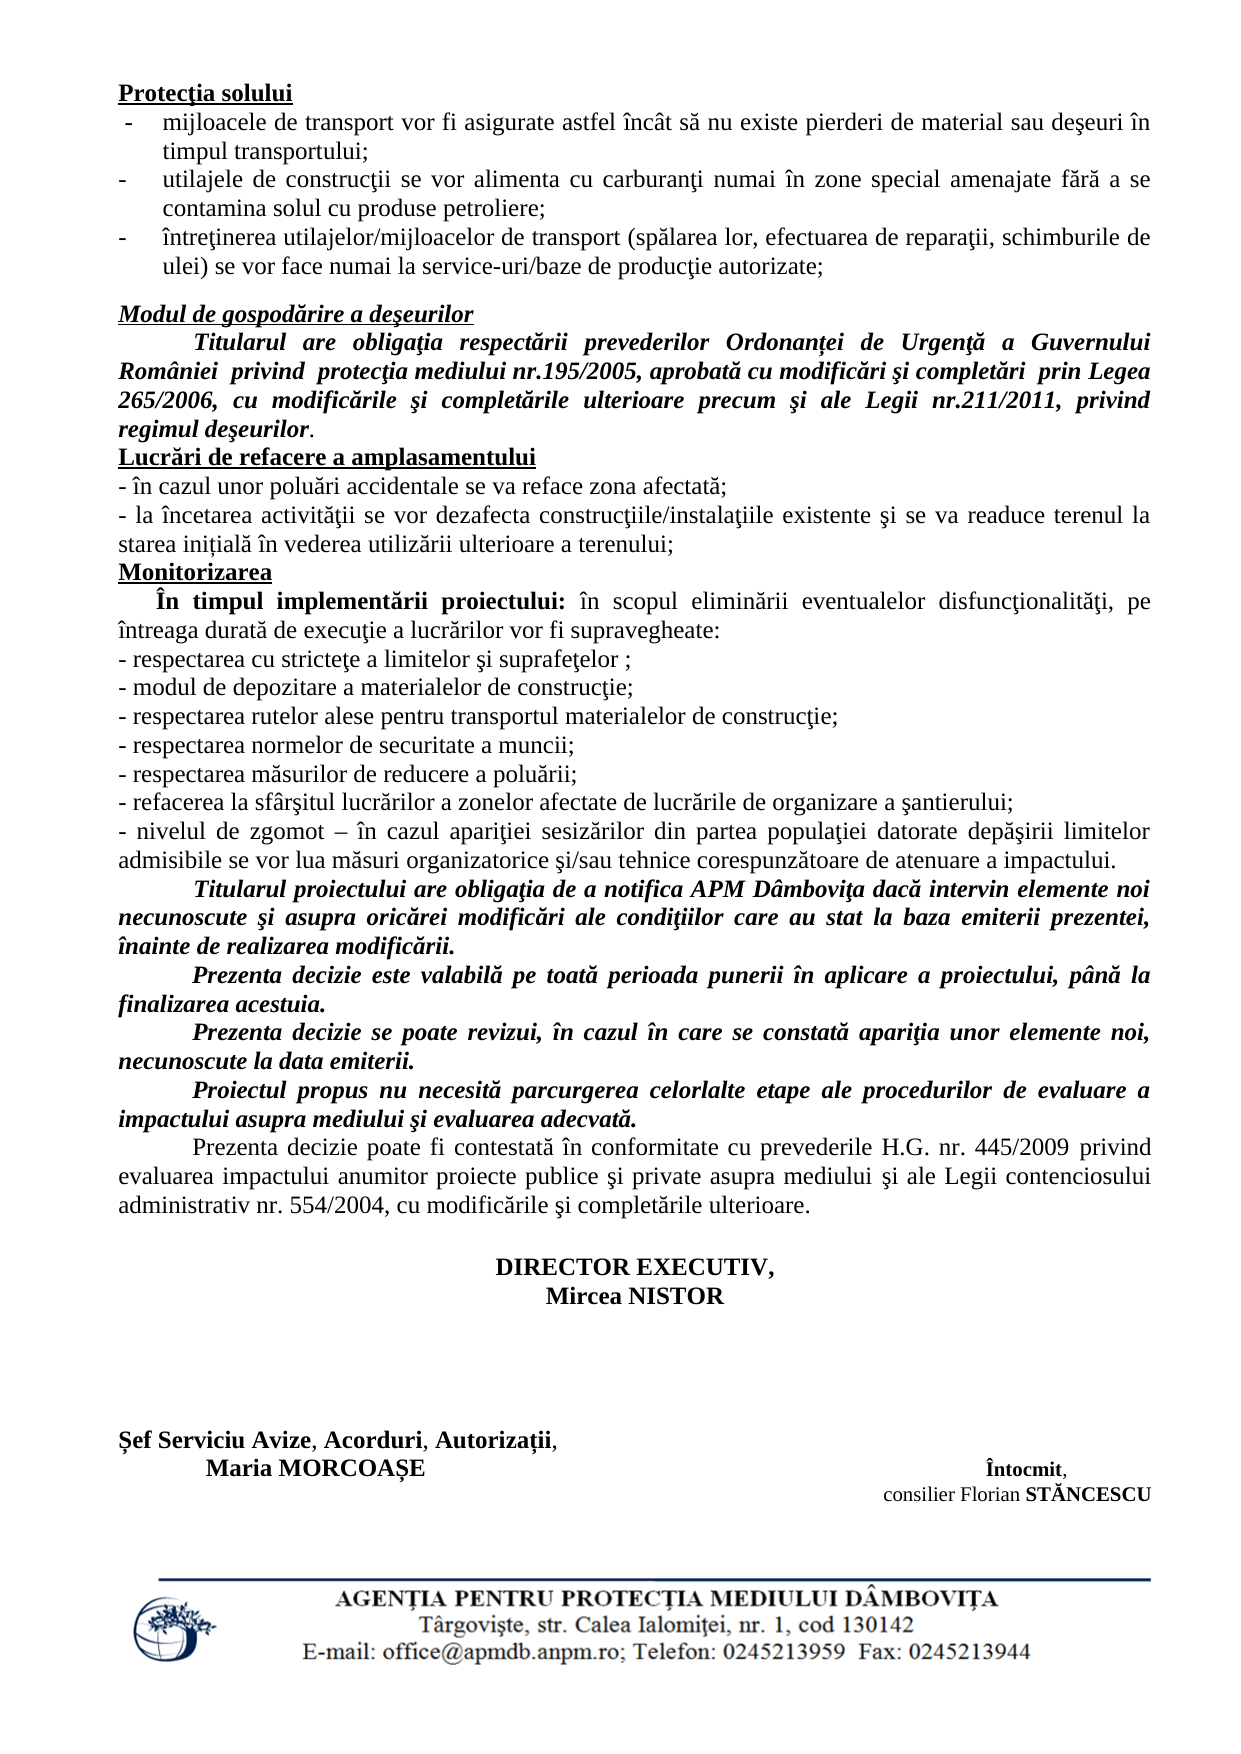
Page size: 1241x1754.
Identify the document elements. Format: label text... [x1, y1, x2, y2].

text Șef Serviciu Avize, Acorduri, Autorizații, [118, 1425, 1152, 1453]
text Mircea NISTOR [118, 1281, 1152, 1310]
text Titularul proiectului are obligaţia de a notifica APM Dâmboviţa dacă intervin elemente noi necunoscute şi asupra oricărei modificări ale condiţiilor care au stat la baza emiterii prezentei, înainte de realizarea modificării. [118, 874, 1152, 960]
text Prezenta decizie poate fi contestată în conformitate cu prevederile H.G. nr. 445/2009 privind evaluarea impactului anumitor proiecte publice şi private asupra mediului şi ale Legii contenciosului administrativ nr. 554/2004, cu modificările şi completările ulterioare. [118, 1132, 1152, 1219]
picture [128, 1571, 1152, 1685]
text - în cazul unor poluări accidentale se va reface zona afectată; [118, 471, 1152, 500]
text - modul de depozitare a materialelor de construcţie; [118, 672, 1152, 701]
text - nivelul de zgomot – în cazul apariţiei sesizărilor din partea populaţiei datorate depăşirii limitelor admisibile se vor lua măsuri organizatorice şi/sau tehnice corespunzătoare de atenuare a impactului. [118, 816, 1152, 874]
text - mijloacele de transport vor fi asigurate astfel încât să nu existe pierderi de material sau deşeuri în timpul transportului; [118, 107, 1152, 164]
text În timpul implementării proiectului: în scopul eliminării eventualelor disfuncţionalităţi, pe întreaga durată de execuţie a lucrărilor vor fi supravegheate: [118, 586, 1152, 644]
text Protecţia solului [118, 78, 1152, 107]
text - utilajele de construcţii se vor alimenta cu carburanţi numai în zone special amenajate fără a se contamina solul cu produse petroliere; [118, 164, 1152, 222]
text - respectarea rutelor alese pentru transportul materialelor de construcţie; [118, 701, 1152, 730]
text - la încetarea activităţii se vor dezafecta construcţiile/instalaţiile existente şi se va readuce terenul la starea inițială în vederea utilizării ulterioare a terenului; [118, 500, 1152, 557]
text Prezenta decizie se poate revizui, în cazul în care se constată apariţia unor elemente noi, necunoscute la data emiterii. [118, 1017, 1152, 1075]
text Maria MORCOAȘE Întocmit, [118, 1453, 1152, 1482]
text - respectarea cu stricteţe a limitelor şi suprafeţelor ; [118, 644, 1152, 672]
text - respectarea măsurilor de reducere a poluării; [118, 759, 1152, 787]
text - respectarea normelor de securitate a muncii; [118, 730, 1152, 759]
text consilier Florian STĂNCESCU [561, 1482, 1152, 1506]
text Proiectul propus nu necesită parcurgerea celorlalte etape ale procedurilor de evaluare a impactului asupra mediului şi evaluarea adecvată. [118, 1075, 1152, 1132]
text Monitorizarea [118, 557, 1152, 586]
text Modul de gospodărire a deşeurilor [118, 299, 1152, 327]
text Titularul are obligaţia respectării prevederilor Ordonanței de Urgenţă a Guvernului României privind protecţia mediului nr.195/2005, aprobată cu modificări şi completări prin Legea 265/2006, cu modificările şi completările ulterioare precum şi ale Legii nr.211/2011, privind regimul deşeurilor. [118, 327, 1152, 442]
text DIRECTOR EXECUTIV, [118, 1252, 1152, 1281]
text Prezenta decizie este valabilă pe toată perioada punerii în aplicare a proiectului, până la finalizarea acestuia. [118, 960, 1152, 1017]
text - întreţinerea utilajelor/mijloacelor de transport (spălarea lor, efectuarea de reparaţii, schimburile de ulei) se vor face numai la service-uri/baze de producţie autorizate; [118, 222, 1152, 279]
text - refacerea la sfârşitul lucrărilor a zonelor afectate de lucrările de organizare a şantierului; [118, 787, 1152, 816]
text Lucrări de refacere a amplasamentului [118, 442, 1152, 471]
